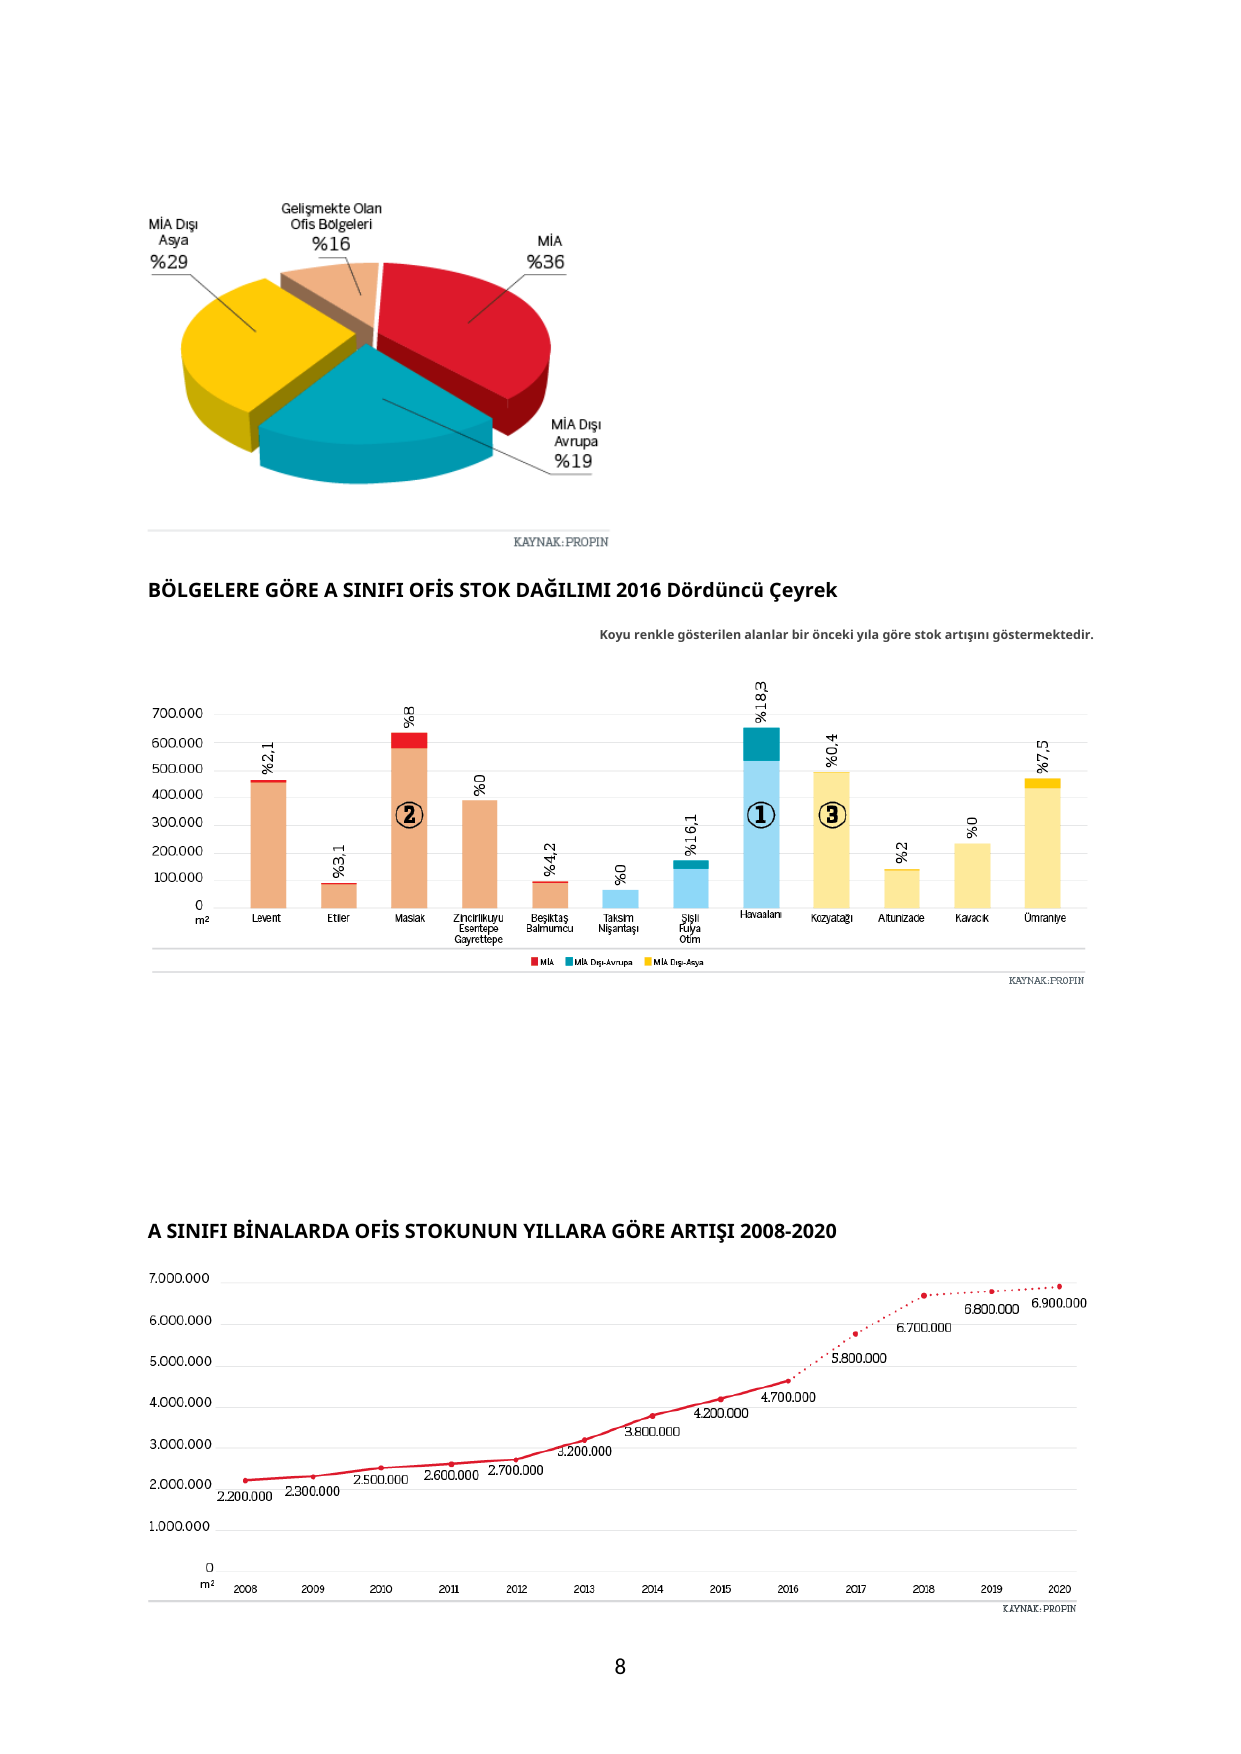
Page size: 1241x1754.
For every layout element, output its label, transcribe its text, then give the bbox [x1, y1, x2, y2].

text BÖLGELERE GÖRE A SINIFI OFİS STOK DAĞILIMI 2016 Dördüncü Çeyrek [148, 576, 1092, 603]
picture [147, 1268, 1090, 1619]
picture [147, 627, 1090, 989]
picture [147, 147, 614, 552]
text A SINIFI BİNALARDA OFİS STOKUNUN YILLARA GÖRE ARTIŞI 2008-2020 [148, 1218, 1092, 1245]
picture [585, 627, 1090, 650]
